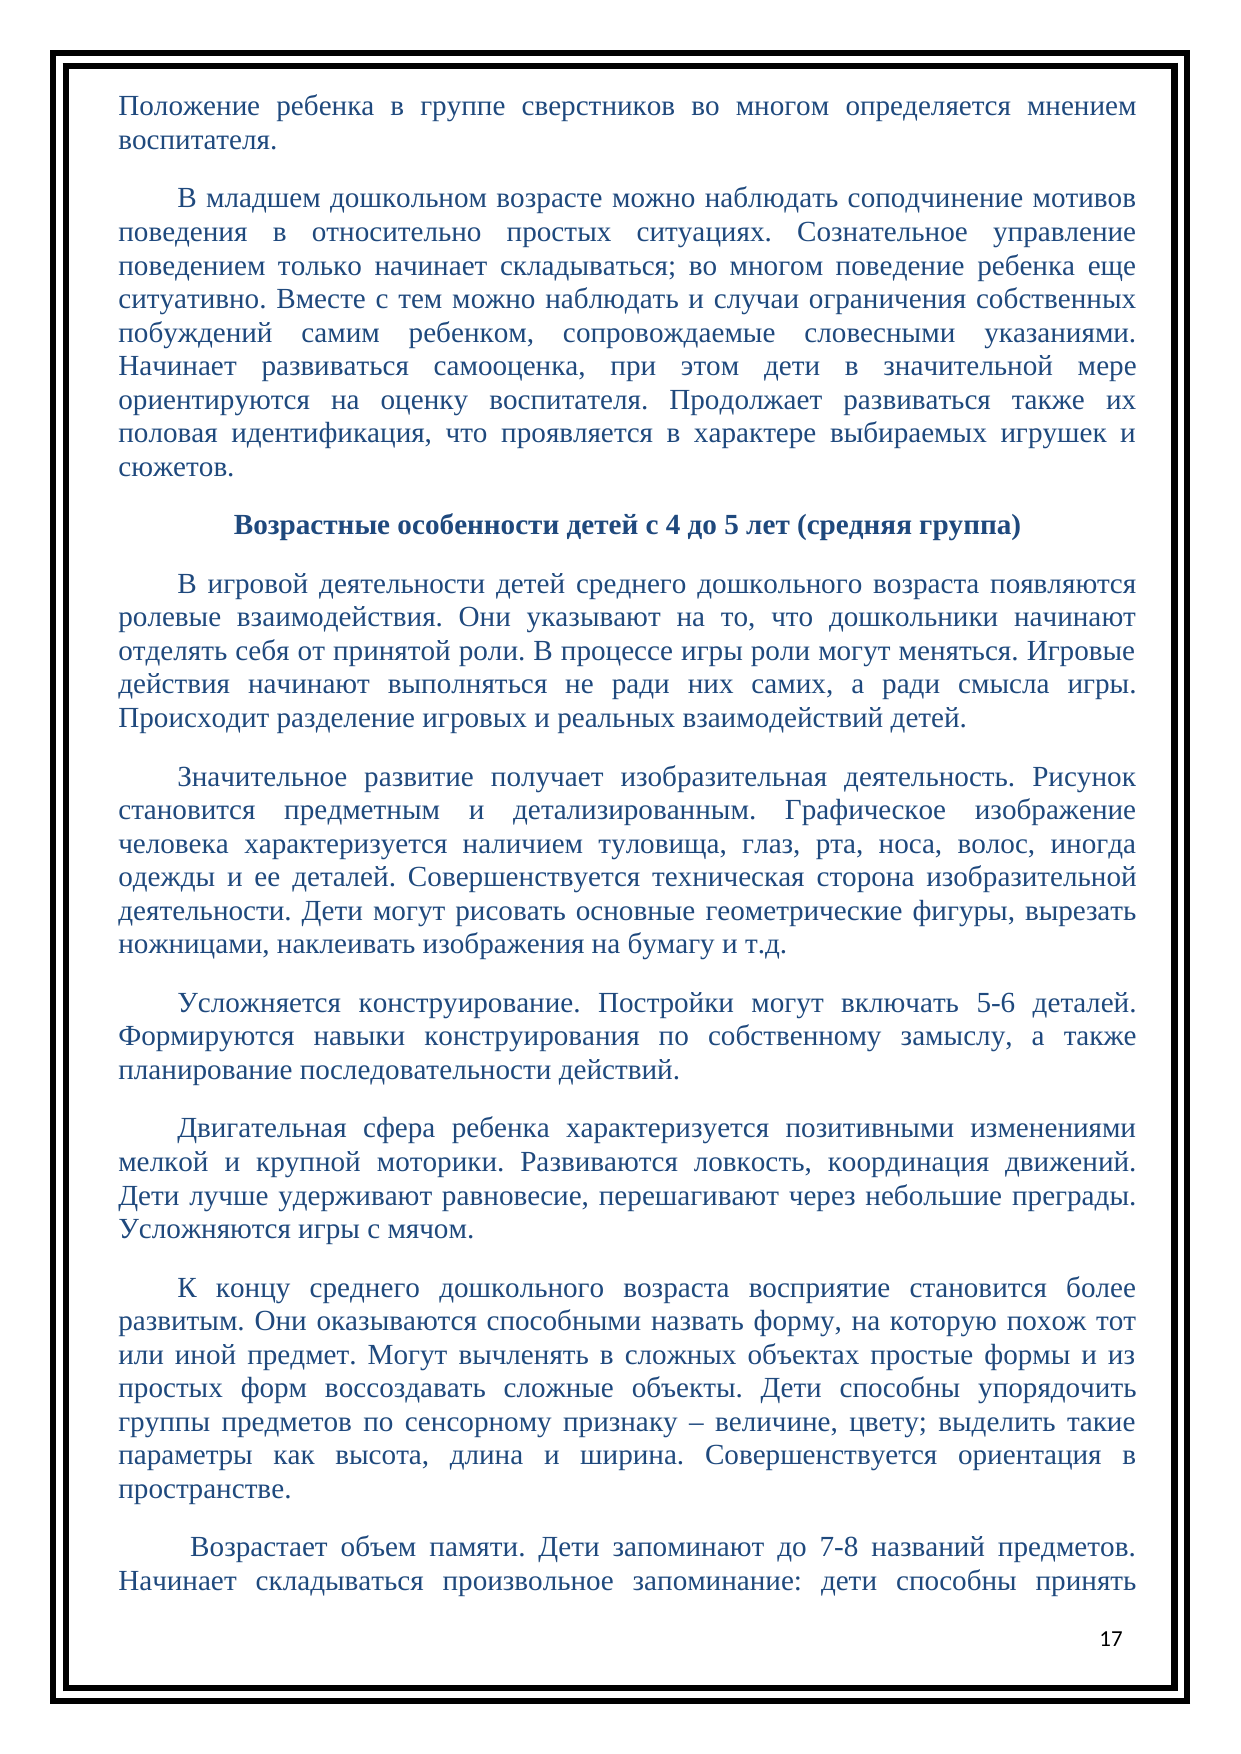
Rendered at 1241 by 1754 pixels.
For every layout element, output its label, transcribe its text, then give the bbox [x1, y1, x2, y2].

text Значительное развитие получает изобразительная деятельность. Рисунок становится предметным и детализированным. Графическое изображение человека характеризуется наличием туловища, глаз, рта, носа, волос, иногда одежды и ее деталей. Совершенствуется техническая сторона изобразительной деятельности. Дети могут рисовать основные геометрические фигуры, вырезать ножницами, наклеивать изображения на бумагу и т.д. [118, 759, 1137, 960]
text Усложняется конструирование. Постройки могут включать 5-6 деталей. Формируются навыки конструирования по собственному замыслу, а также планирование последовательности действий. [118, 985, 1137, 1086]
text К концу среднего дошкольного возраста восприятие становится более развитым. Они оказываются способными назвать форму, на которую похож тот или иной предмет. Могут вычленять в сложных объектах простые формы и из простых форм воссоздавать сложные объекты. Дети способны упорядочить группы предметов по сенсорному признаку – величине, цвету; выделить такие параметры как высота, длина и ширина. Совершенствуется ориентация в пространстве. [118, 1270, 1137, 1504]
text Возрастные особенности детей с 4 до 5 лет (средняя группа) [118, 507, 1137, 541]
text В игровой деятельности детей среднего дошкольного возраста появляются ролевые взаимодействия. Они указывают на то, что дошкольники начинают отделять себя от принятой роли. В процессе игры роли могут меняться. Игровые действия начинают выполняться не ради них самих, а ради смысла игры. Происходит разделение игровых и реальных взаимодействий детей. [118, 566, 1137, 734]
text В младшем дошкольном возрасте можно наблюдать соподчинение мотивов поведения в относительно простых ситуациях. Сознательное управление поведением только начинает складываться; во многом поведение ребенка еще ситуативно. Вместе с тем можно наблюдать и случаи ограничения собственных побуждений самим ребенком, сопровождаемые словесными указаниями. Начинает развиваться самооценка, при этом дети в значительной мере ориентируются на оценку воспитателя. Продолжает развиваться также их половая идентификация, что проявляется в характере выбираемых игрушек и сюжетов. [118, 181, 1137, 482]
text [118, 88, 1137, 156]
text Двигательная сфера ребенка характеризуется позитивными изменениями мелкой и крупной моторики. Развиваются ловкость, координация движений. Дети лучше удерживают равновесие, перешагивают через небольшие преграды. Усложняются игры с мячом. [118, 1111, 1137, 1245]
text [118, 1529, 1137, 1597]
